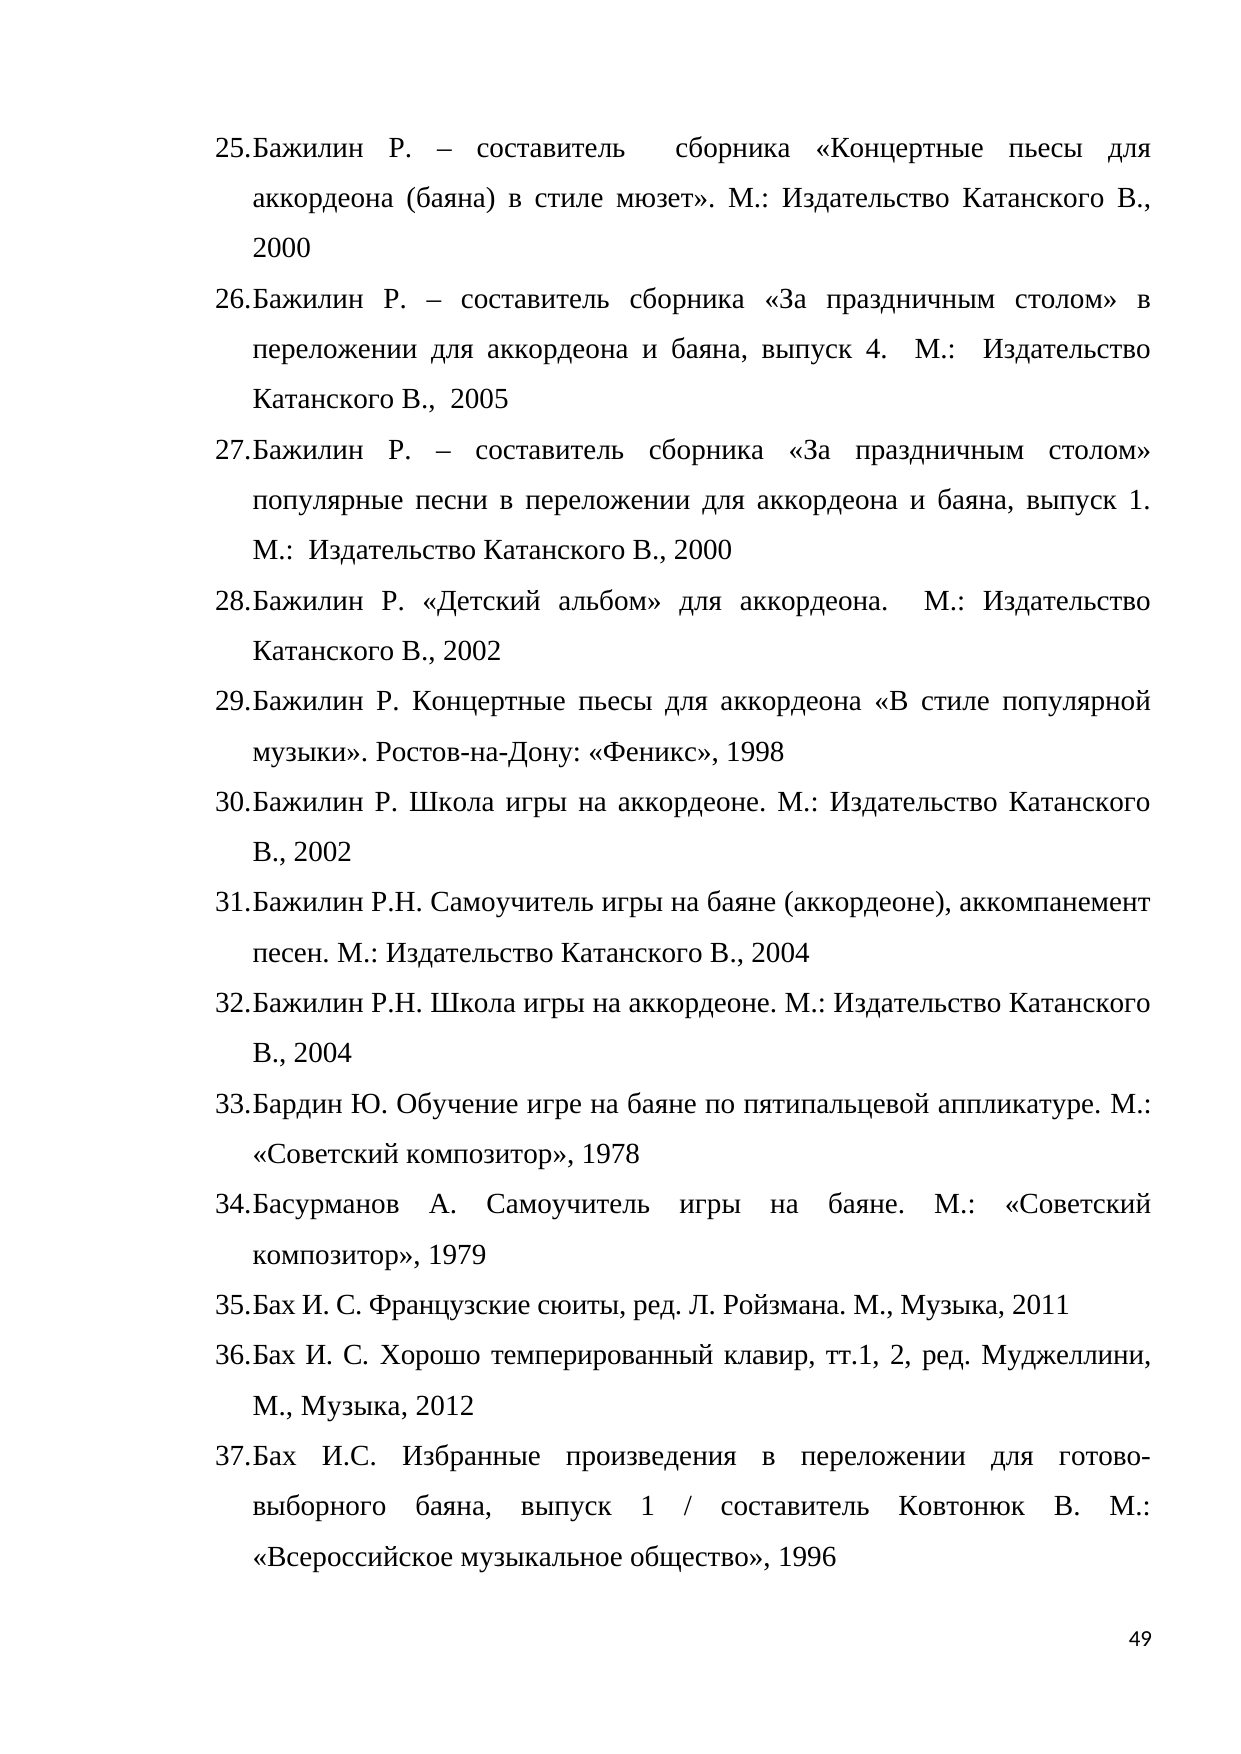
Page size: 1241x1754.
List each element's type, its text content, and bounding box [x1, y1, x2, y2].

list Бажилин Р. Концертные пьесы для аккордеона «В стиле популярной музыки». Ростов-на-Дону: «Феникс», 1998 [215, 683, 1152, 767]
list Бах И. С. Французские сюиты, ред. Л. Ройзмана. М., Музыка, 2011 [215, 1287, 1152, 1321]
list Бажилин Р. – составитель сборника «За праздничным столом» популярные песни в переложении для аккордеона и баяна, выпуск 1. М.: Издательство Катанского В., 2000 [215, 432, 1152, 566]
list Бажилин Р. Школа игры на аккордеоне. М.: Издательство Катанского В., 2002 [215, 784, 1152, 868]
list Бажилин Р.Н. Самоучитель игры на баяне (аккордеоне), аккомпанемент песен. М.: Издательство Катанского В., 2004 [215, 884, 1152, 968]
list Басурманов А. Самоучитель игры на баяне. М.: «Советский композитор», 1979 [215, 1186, 1152, 1270]
list Бардин Ю. Обучение игре на баяне по пятипальцевой аппликатуре. М.: «Советский композитор», 1978 [215, 1086, 1152, 1170]
list Бажилин Р. «Детский альбом» для аккордеона. М.: Издательство Катанского В., 2002 [215, 583, 1152, 667]
list Бажилин Р. – составитель сборника «Концертные пьесы для аккордеона (баяна) в стиле мюзет». М.: Издательство Катанского В., 2000 [215, 130, 1152, 264]
list Бажилин Р. – составитель сборника «За праздничным столом» в переложении для аккордеона и баяна, выпуск 4. М.: Издательство Катанского В., 2005 [215, 281, 1152, 415]
list Бах И. С. Хорошо темперированный клавир, тт.1, 2, ред. Муджеллини, М., Музыка, 2012 [215, 1337, 1152, 1421]
list Бах И.С. Избранные произведения в переложении для готово-выборного баяна, выпуск 1 / составитель Ковтонюк В. М.: «Всероссийское музыкальное общество», 1996 [215, 1438, 1152, 1572]
list Бажилин Р.Н. Школа игры на аккордеоне. М.: Издательство Катанского В., 2004 [215, 985, 1152, 1069]
